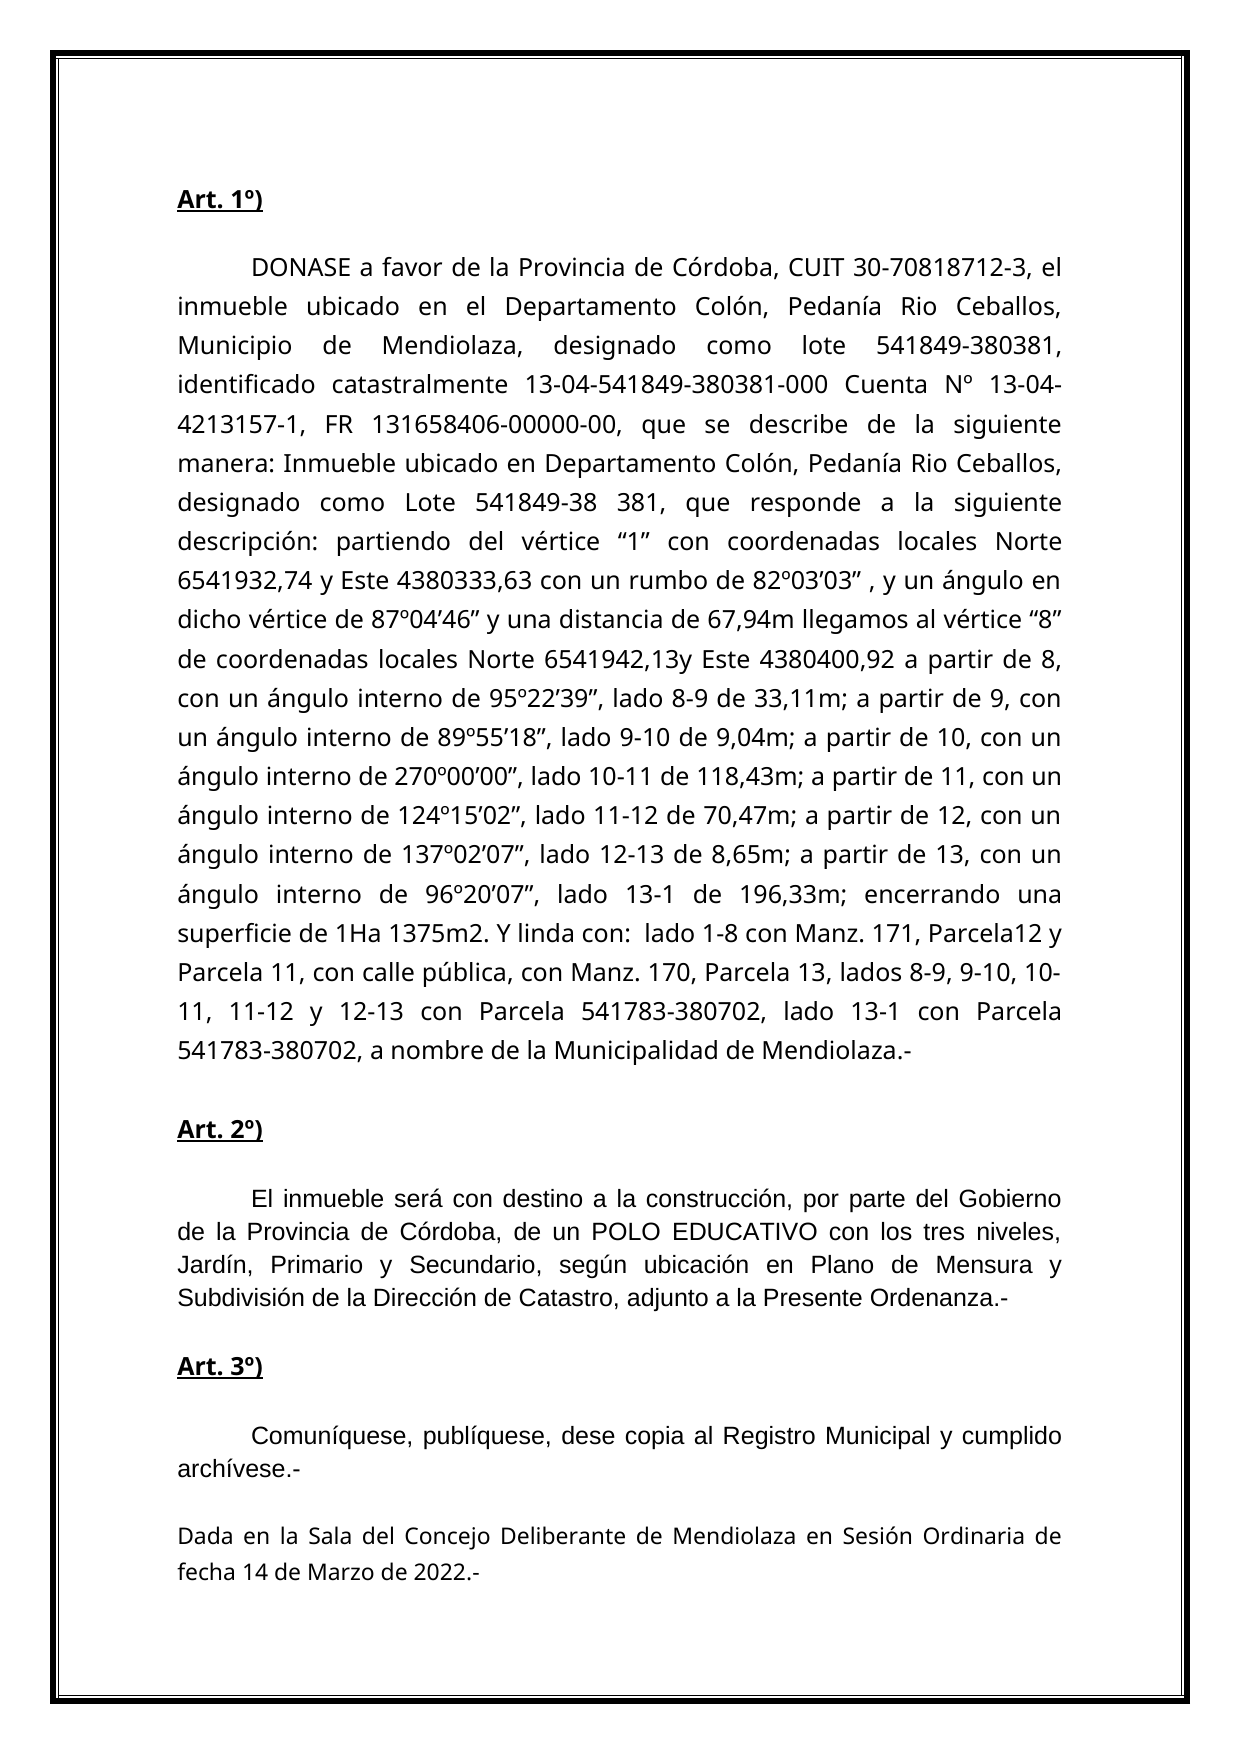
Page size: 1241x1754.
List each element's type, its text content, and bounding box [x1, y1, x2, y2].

text Art. 3º) [177, 1349, 1063, 1383]
text DONASE a favor de la Provincia de Córdoba, CUIT 30-70818712-3, el inmueble ubicado en el Departamento Colón, Pedanía Rio Ceballos, Municipio de Mendiolaza, designado como lote 541849-380381, identificado catastralmente 13-04-541849-380381-000 Cuenta Nº 13-04-4213157-1, FR 131658406-00000-00, que se describe de la siguiente manera: Inmueble ubicado en Departamento Colón, Pedanía Rio Ceballos, designado como Lote 541849-38 381, que responde a la siguiente descripción: partiendo del vértice “1” con coordenadas locales Norte 6541932,74 y Este 4380333,63 con un rumbo de 82º03’03” , y un ángulo en dicho vértice de 87º04’46” y una distancia de 67,94m llegamos al vértice “8” de coordenadas locales Norte 6541942,13y Este 4380400,92 a partir de 8, con un ángulo interno de 95º22’39”, lado 8-9 de 33,11m; a partir de 9, con un ángulo interno de 89º55’18”, lado 9-10 de 9,04m; a partir de 10, con un ángulo interno de 270º00’00”, lado 10-11 de 118,43m; a partir de 11, con un ángulo interno de 124º15’02”, lado 11-12 de 70,47m; a partir de 12, con un ángulo interno de 137º02’07”, lado 12-13 de 8,65m; a partir de 13, con un ángulo interno de 96º20’07”, lado 13-1 de 196,33m; encerrando una superficie de 1Ha 1375m2. Y linda con: lado 1-8 con Manz. 171, Parcela12 y Parcela 11, con calle pública, con Manz. 170, Parcela 13, lados 8-9, 9-10, 10-11, 11-12 y 12-13 con Parcela 541783-380702, lado 13-1 con Parcela 541783-380702, a nombre de la Municipalidad de Mendiolaza.- [177, 250, 1063, 1067]
text Comuníquese, publíquese, dese copia al Registro Municipal y cumplido archívese.- [177, 1421, 1063, 1483]
text El inmueble será con destino a la construcción, por parte del Gobierno de la Provincia de Córdoba, de un POLO EDUCATIVO con los tres niveles, Jardín, Primario y Secundario, según ubicación en Plano de Mensura y Subdivisión de la Dirección de Catastro, adjunto a la Presente Ordenanza.- [177, 1183, 1063, 1311]
text Art. 2º) [177, 1111, 1063, 1145]
text Dada en la Sala del Concejo Deliberante de Mendiolaza en Sesión Ordinaria de fecha 14 de Marzo de 2022.- [177, 1520, 1063, 1587]
text Art. 1º) [177, 182, 1063, 216]
